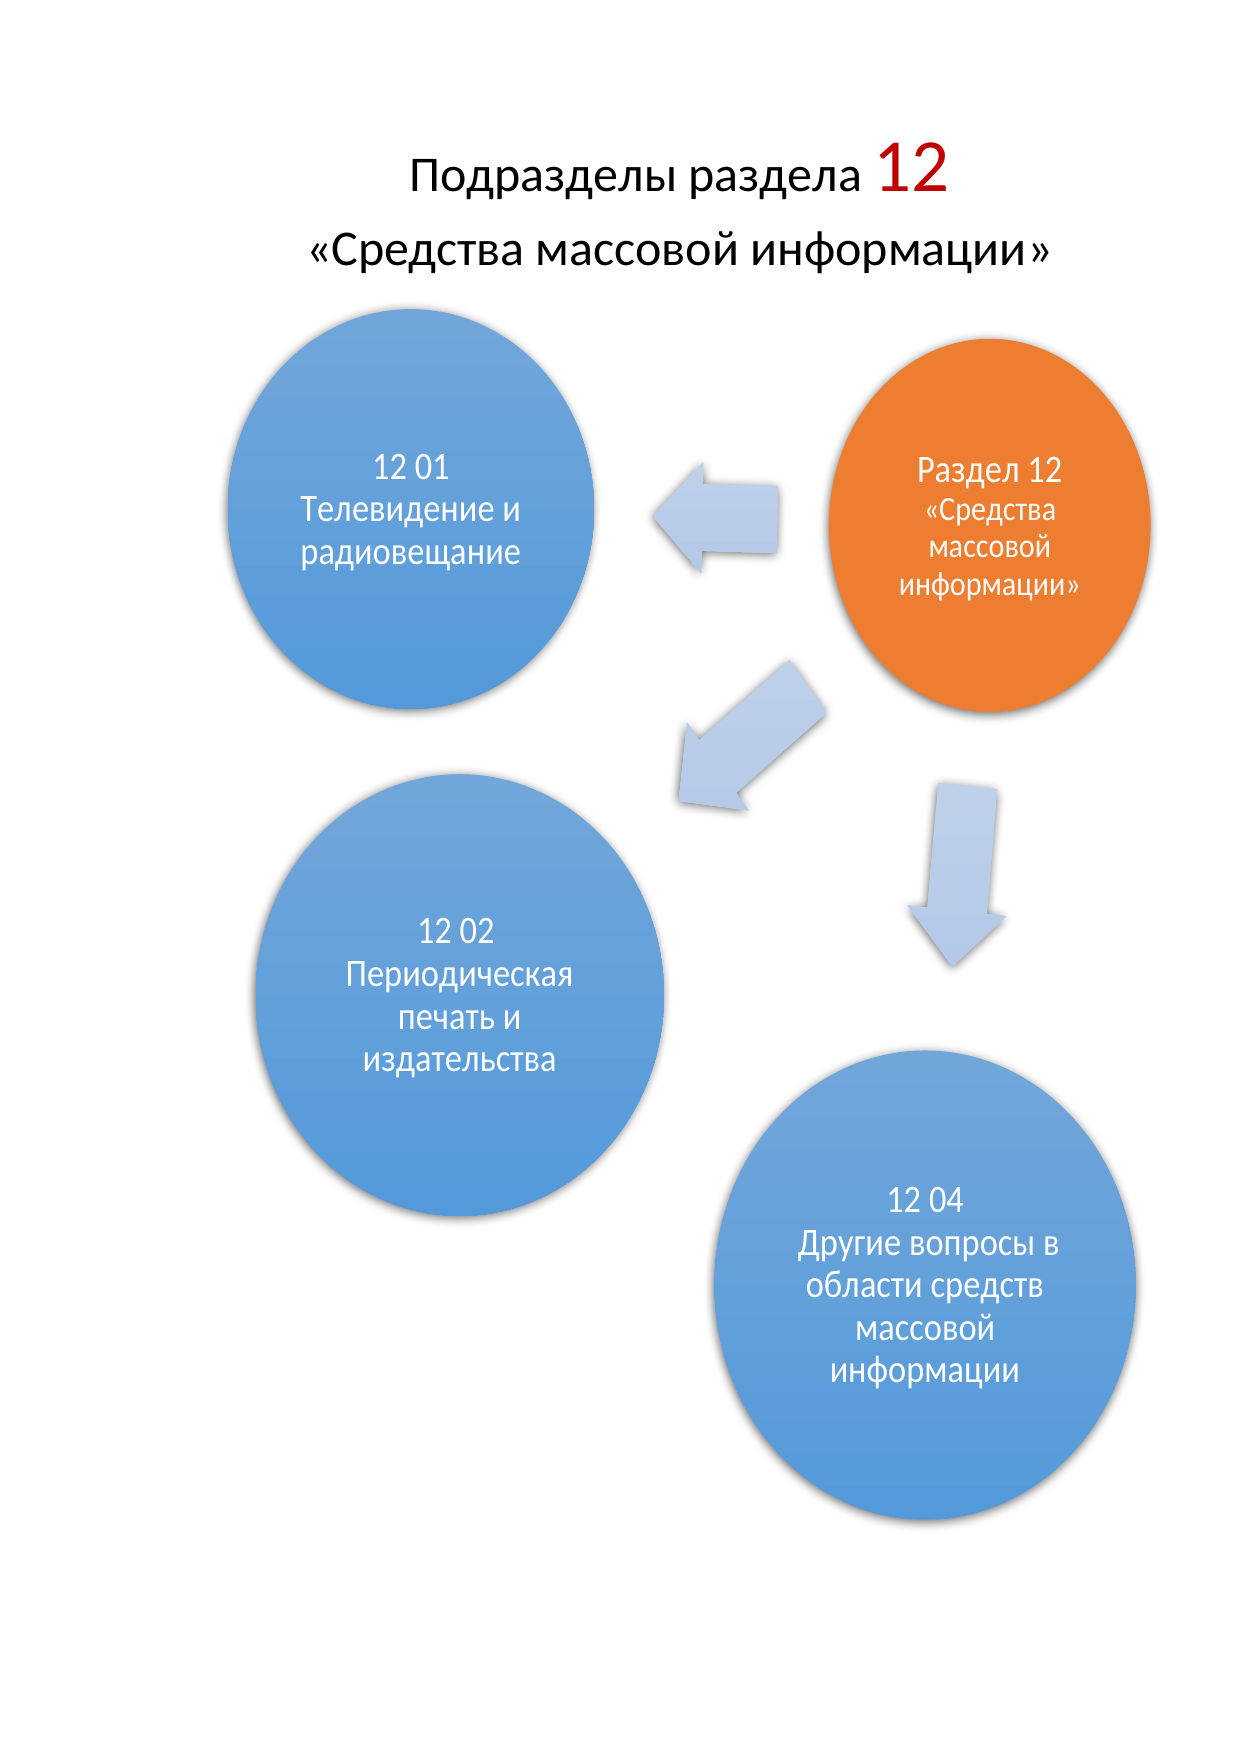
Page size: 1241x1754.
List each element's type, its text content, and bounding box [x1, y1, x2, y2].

list «Средства массовой информации» [177, 217, 1181, 278]
list Подразделы раздела 12 [177, 118, 1181, 210]
